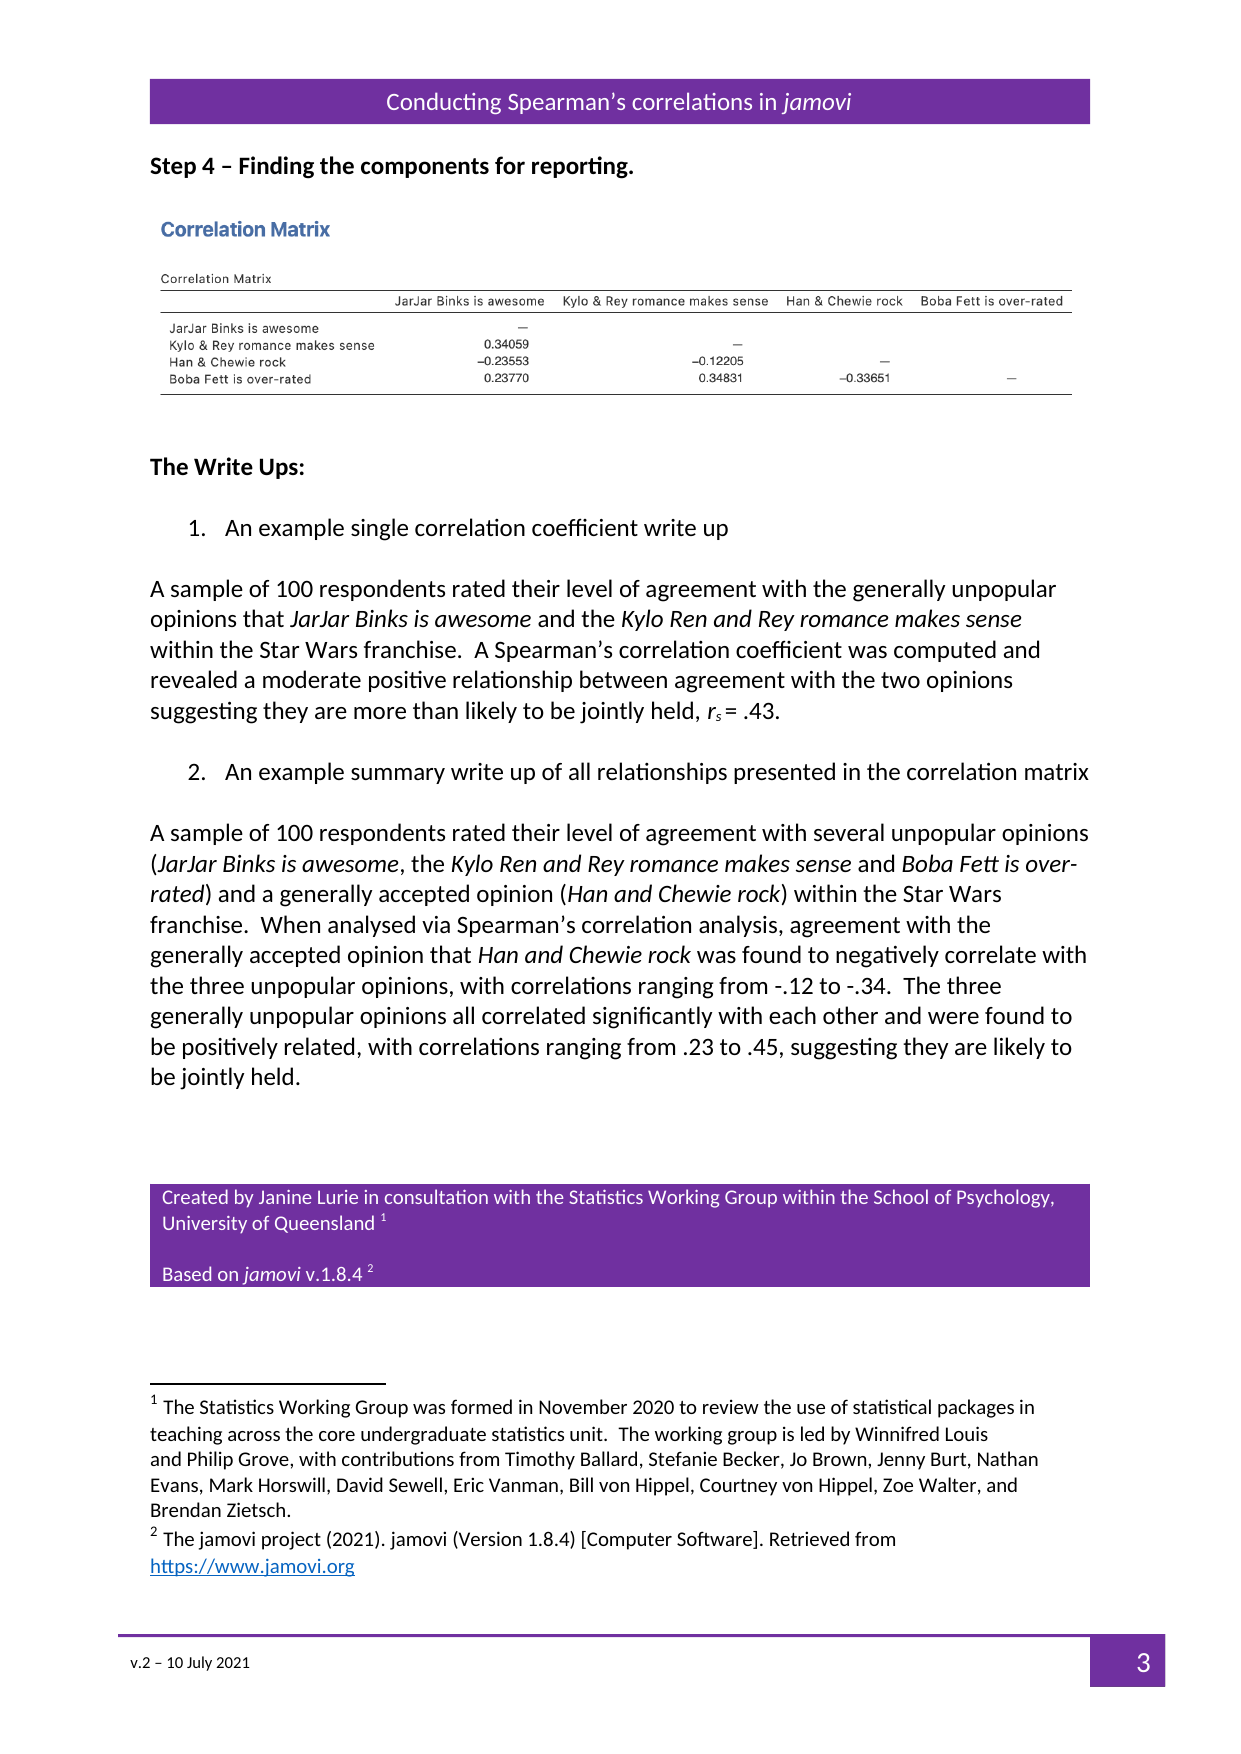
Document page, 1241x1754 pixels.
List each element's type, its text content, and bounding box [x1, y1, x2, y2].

text A sample of 100 respondents rated their level of agreement with the generally unpopular opinions that JarJar Binks is awesome and the Kylo Ren and Rey romance makes sense within the Star Wars franchise. A Spearman’s correlation coefficient was computed and revealed a moderate positive relationship between agreement with the two opinions suggesting they are more than likely to be jointly held, rs = .43. [150, 573, 1090, 726]
list An example single correlation coefficient write up [187, 512, 1090, 542]
text A sample of 100 respondents rated their level of agreement with several unpopular opinions (JarJar Binks is awesome, the Kylo Ren and Rey romance makes sense and Boba Fett is over-rated) and a generally accepted opinion (Han and Chewie rock) within the Star Wars franchise. When analysed via Spearman’s correlation analysis, agreement with the generally accepted opinion that Han and Chewie rock was found to negatively correlate with the three unpopular opinions, with correlations ranging from -.12 to -.34. The three generally unpopular opinions all correlated significantly with each other and were found to be positively related, with correlations ranging from .23 to .45, suggesting they are likely to be jointly held. [150, 817, 1090, 1092]
picture [150, 211, 1090, 421]
table_header Created by Janine Lurie in consultation with the Statistics Working Group within the School of Psychology, University of Queensland Based on jamovi v.1.8.4 [151, 1185, 1089, 1286]
text Step 4 – Finding the components for reporting. [150, 150, 1090, 181]
text The Write Ups: [150, 451, 1090, 481]
list An example summary write up of all relationships presented in the correlation matrix [187, 756, 1090, 787]
